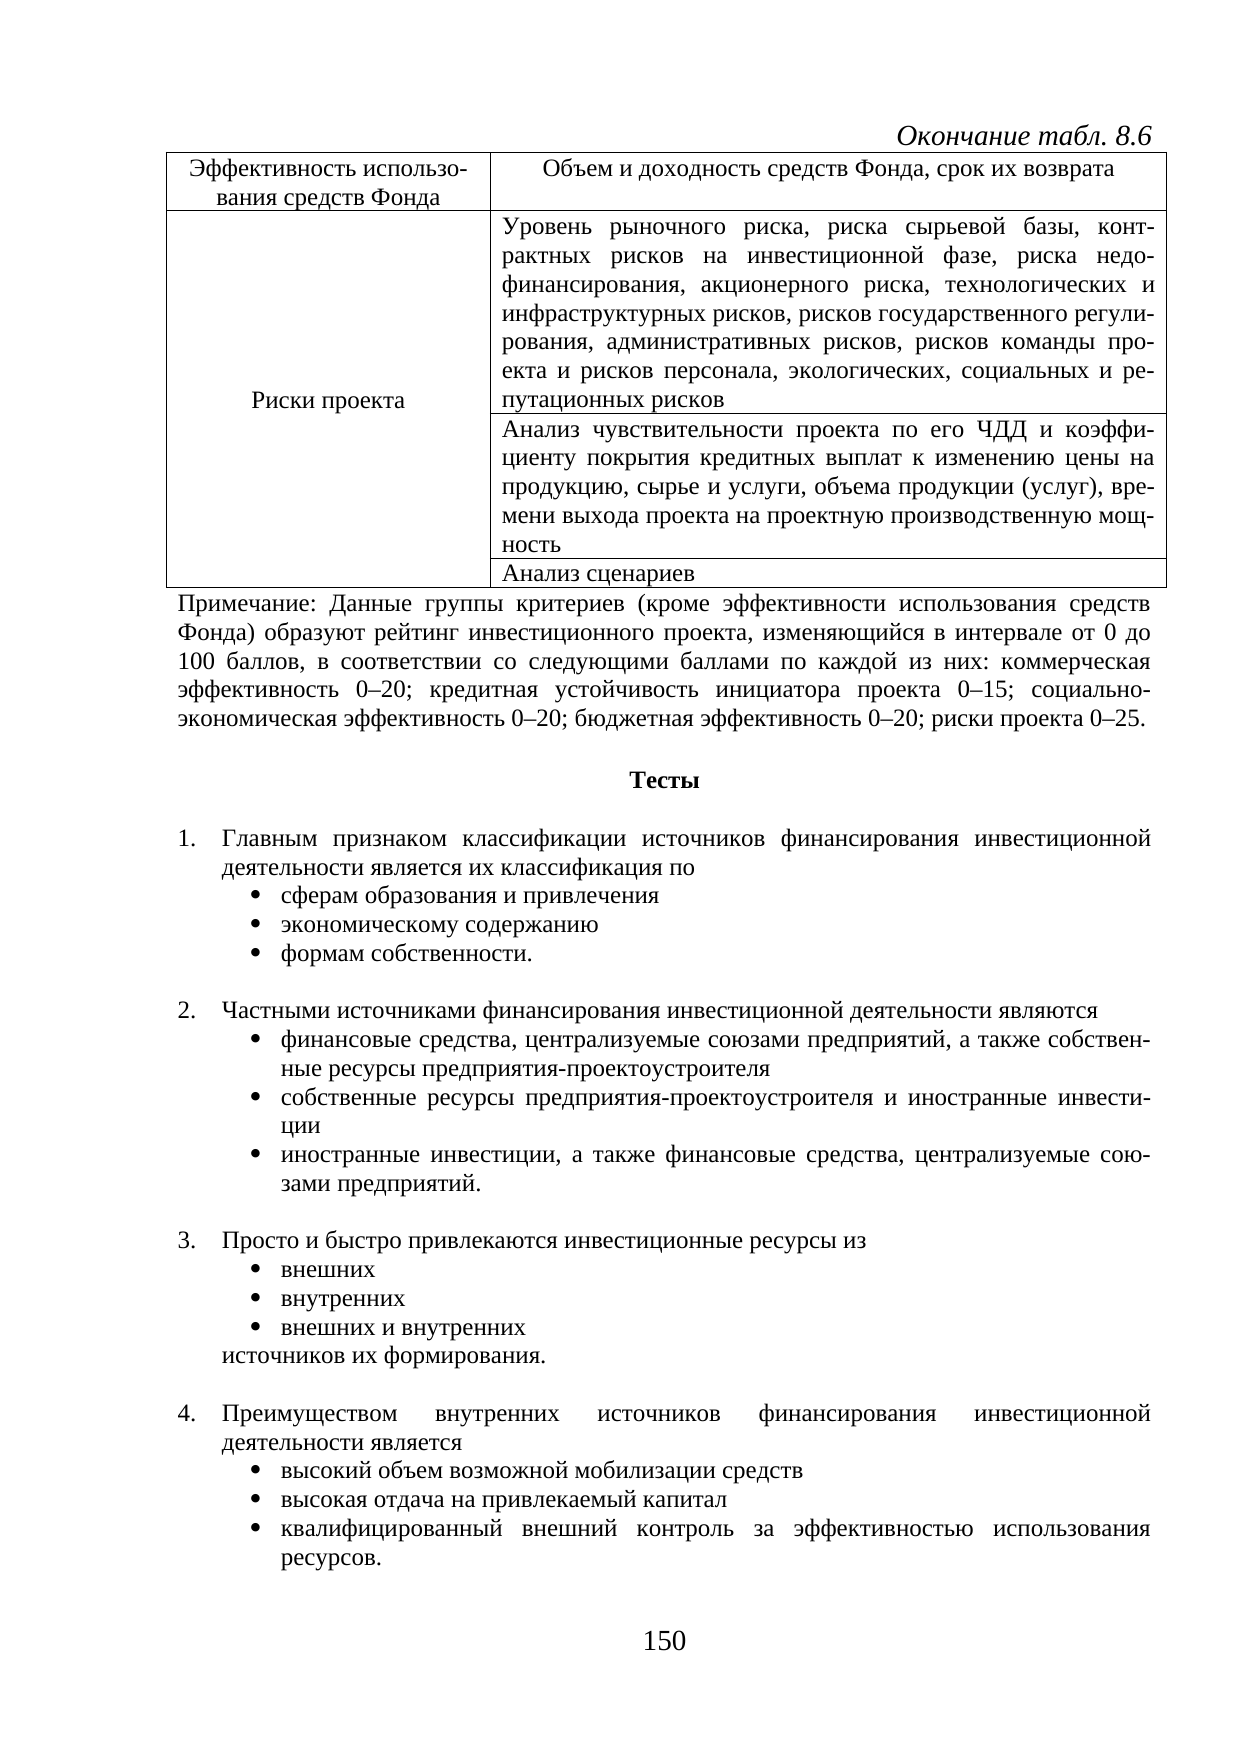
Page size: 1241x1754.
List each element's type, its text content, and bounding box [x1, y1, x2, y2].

list внешних [251, 1254, 1152, 1283]
list Просто и быстро привлекаются инвестиционные ресурсы из [177, 1226, 1152, 1254]
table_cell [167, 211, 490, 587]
list высокий объем возможной мобилизации средств [251, 1456, 1152, 1484]
list квалифицированный внешний контроль за эффективностью использования ресурсов. [251, 1513, 1152, 1571]
list иностранные инвестиции, а также финансовые средства, централизуемые сою-зами предприятий. [251, 1139, 1152, 1197]
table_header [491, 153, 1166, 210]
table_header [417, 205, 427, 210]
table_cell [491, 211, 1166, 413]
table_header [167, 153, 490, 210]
text источников их формирования. [222, 1341, 1152, 1369]
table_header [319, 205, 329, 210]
list Преимуществом внутренних источников финансирования инвестиционной деятельности является [177, 1398, 1152, 1456]
list формам собственности. [251, 938, 1152, 967]
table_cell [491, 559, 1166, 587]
list внутренних [251, 1283, 1152, 1312]
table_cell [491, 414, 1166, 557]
list Частными источниками финансирования инвестиционной деятельности являются [177, 996, 1152, 1024]
text Примечание: Данные группы критериев (кроме эффективности использования средств Фонда) образуют рейтинг инвестиционного проекта, изменяющийся в интервале от 0 до 100 баллов, в соответствии со следующими баллами по каждой из них: коммерческая эффективность 0–20; кредитная устойчивость инициатора проекта 0–15; социально-экономическая эффективность 0–20; бюджетная эффективность 0–20; риски проекта 0–25. [177, 588, 1152, 732]
text Тесты [177, 766, 1152, 794]
list экономическому содержанию [251, 909, 1152, 938]
list Главным признаком классификации источников финансирования инвестиционной деятельности является их классификация по [177, 823, 1152, 881]
list финансовые средства, централизуемые союзами предприятий, а также собствен-ные ресурсы предприятия-проектоустроителя [251, 1024, 1152, 1082]
text Окончание табл. 8.6 [177, 118, 1152, 152]
list высокая отдача на привлекаемый капитал [251, 1484, 1152, 1513]
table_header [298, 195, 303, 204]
list сферам образования и привлечения [251, 881, 1152, 909]
list внешних и внутренних [251, 1312, 1152, 1341]
list собственные ресурсы предприятия-проектоустроителя и иностранные инвести-ции [251, 1082, 1152, 1139]
